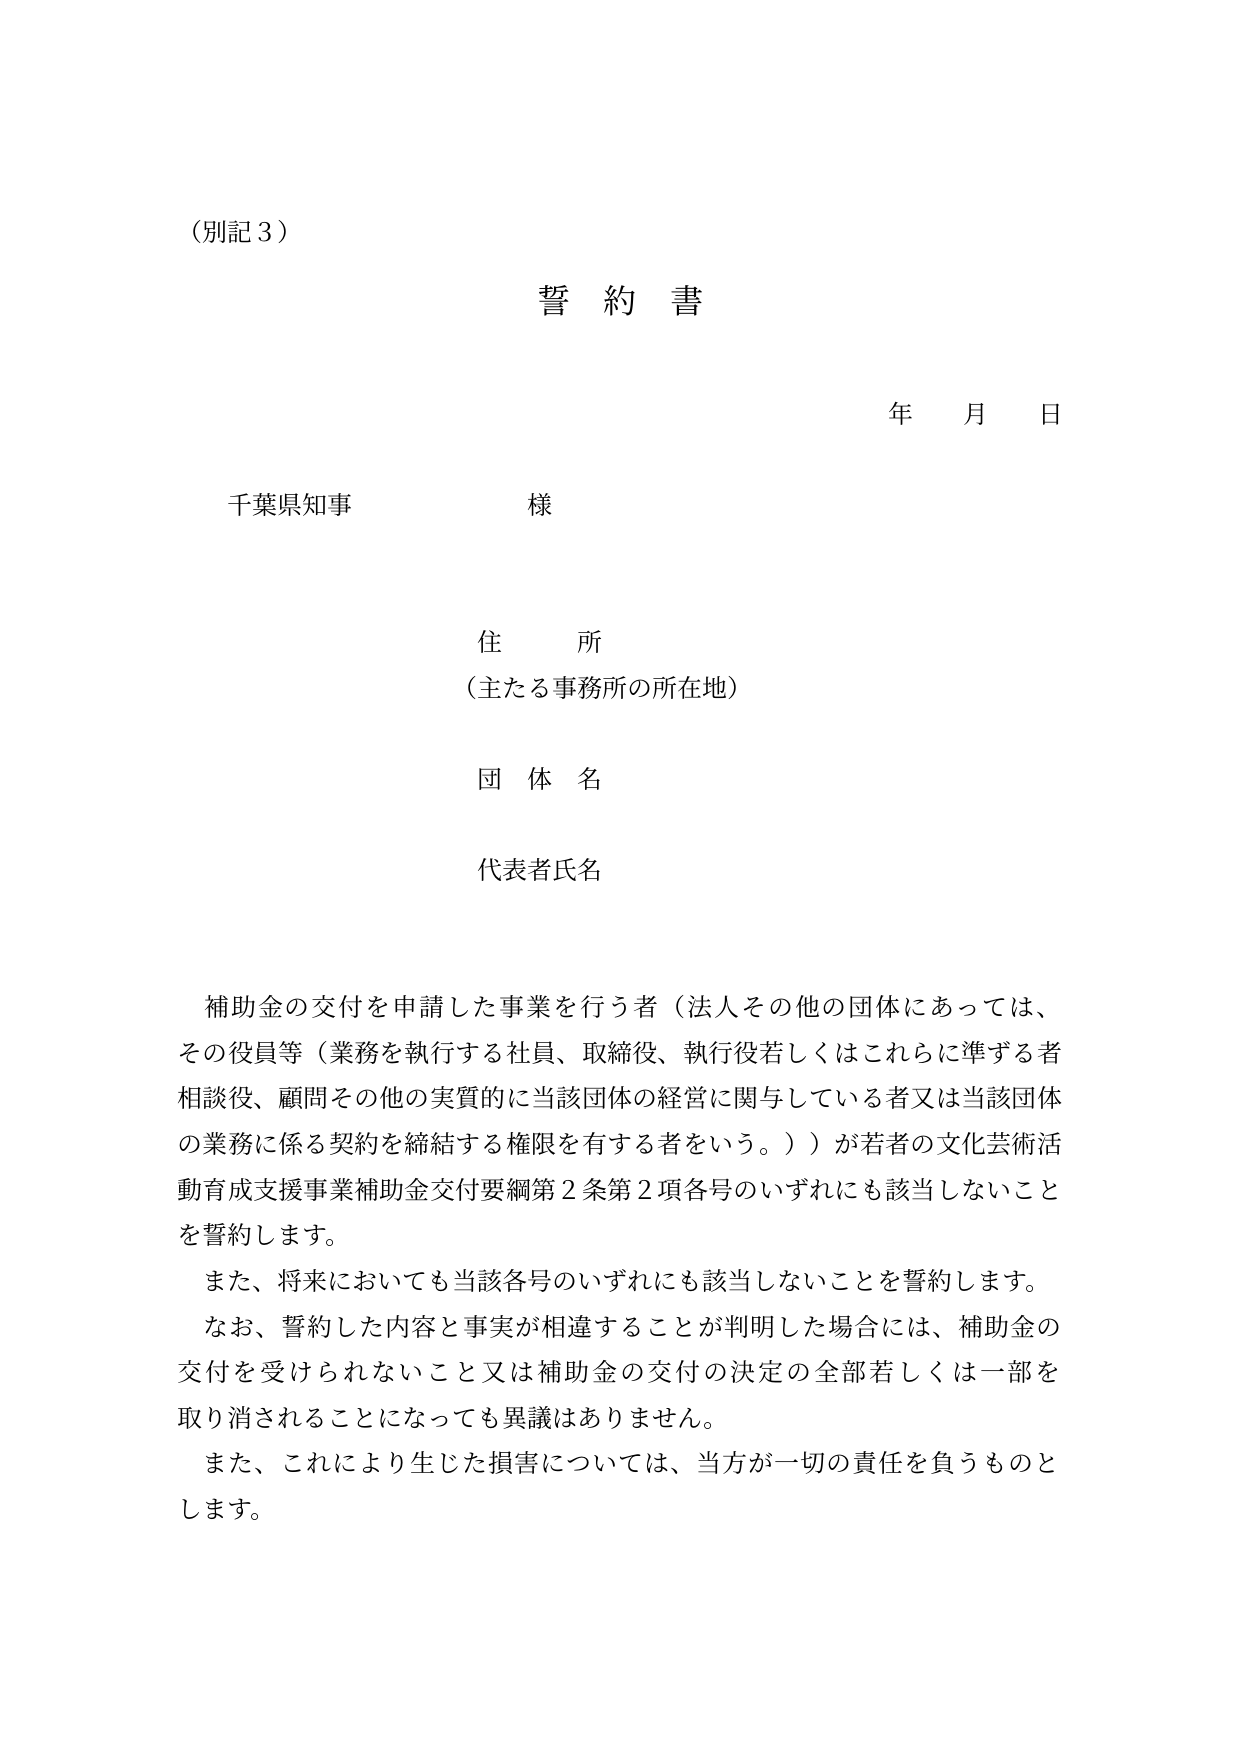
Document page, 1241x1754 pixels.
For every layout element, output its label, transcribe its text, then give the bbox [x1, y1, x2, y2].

text また、将来においても当該各号のいずれにも該当しないことを誓約します。 [177, 1257, 1063, 1302]
text 誓 約 書 [177, 253, 1063, 344]
text 年 月 日 [177, 390, 1063, 436]
text （別記３） [177, 207, 1063, 253]
text なお、誓約した内容と事実が相違することが判明した場合には、補助金の 交付を受けられないこと又は補助金の交付の決定の全部若しくは一部を 取り消されることになっても異議はありません。 [177, 1302, 1063, 1439]
text 千葉県知事 様 [177, 481, 1063, 527]
text 団 体 名 [177, 755, 1063, 801]
text また、これにより生じた損害については、当方が一切の責任を負うものと します。 [177, 1439, 1063, 1531]
text 住 所 [177, 618, 1063, 664]
text 補助金の交付を申請した事業を行う者（法人その他の団体にあっては、 その役員等（業務を執行する社員、取締役、執行役若しくはこれらに準ずる者、相談役、顧問その他の実質的に当該団体の経営に関与している者又は当該団体の業務に係る契約を締結する権限を有する者をいう。））が若者の文化芸術活動育成支援事業補助金交付要綱第２条第２項各号のいずれにも該当しないことを誓約します。 [177, 983, 1063, 1257]
text 代表者氏名 [177, 846, 1063, 892]
text （主たる事務所の所在地） [177, 664, 1063, 709]
